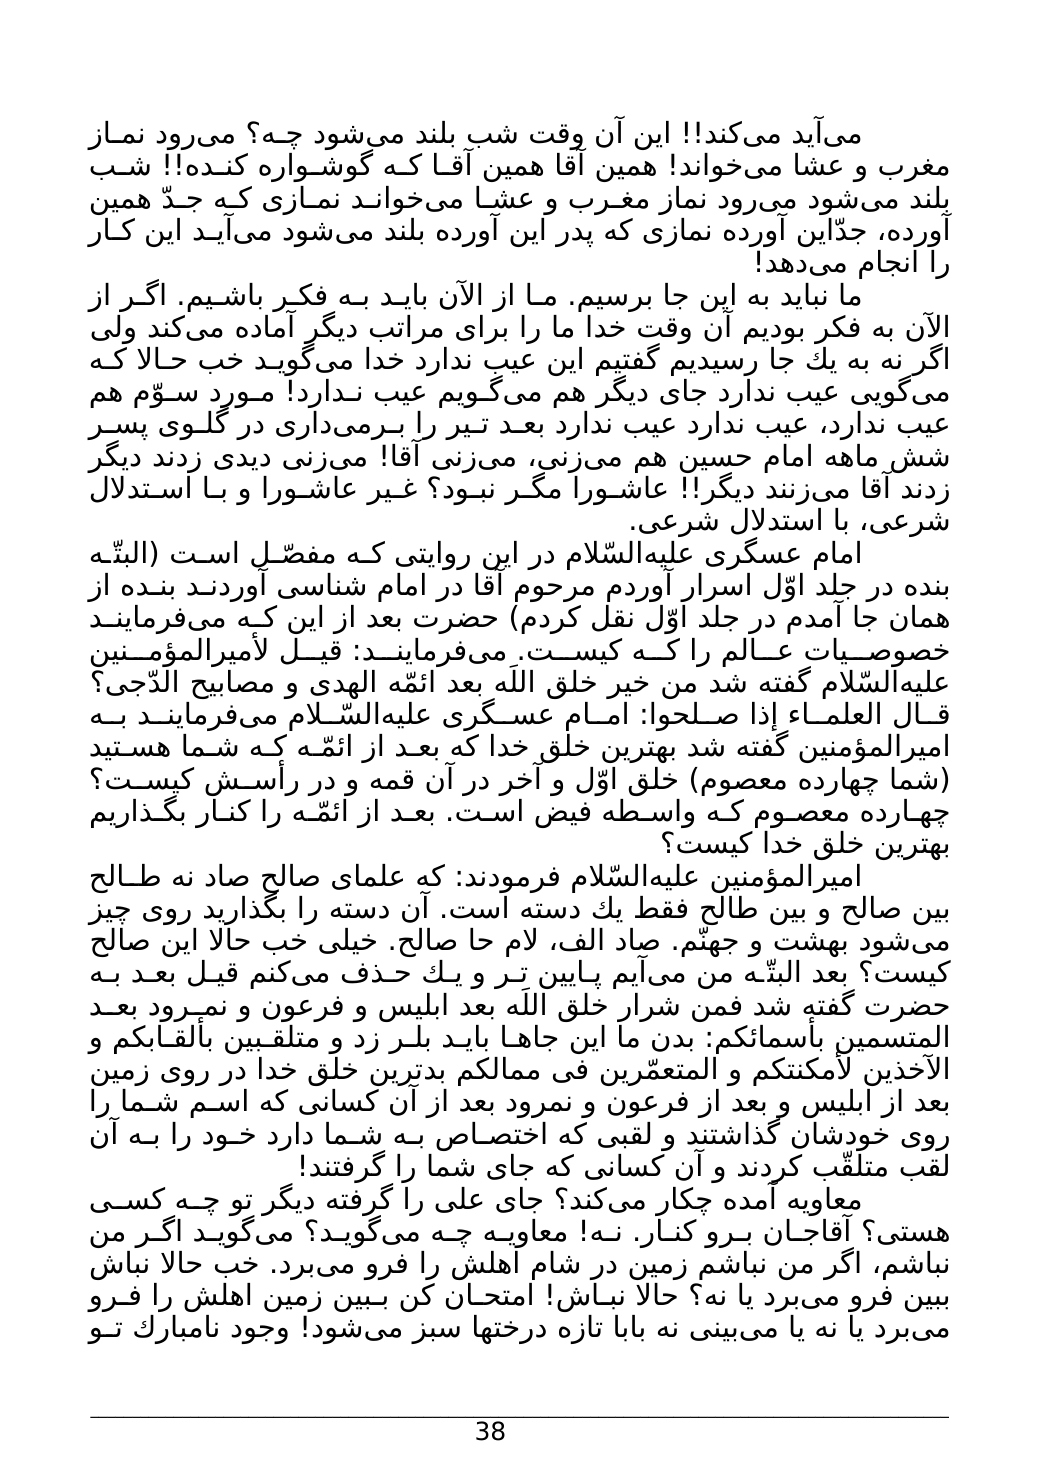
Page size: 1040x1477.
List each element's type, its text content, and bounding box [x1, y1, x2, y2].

text می‌آید می‌كند!! این آن وقت شب بلند می‌شود چه؟ می‌رود نماز مغرب و عشا می‌خواند! همین آقا همین آقا كه گوشواره كنده!! شب بلند می‌شود می‌رود نماز مغرب و عشا می‌خواند نمازی كه جدّ همین آورده، جدّاین آورده نمازی كه پدر این آورده بلند می‌شود می‌آید این كار را انجام می‌دهد! [89, 118, 951, 279]
text امیرالمؤمنین علیه‌السّلام فرمودند: كه علمای صالح صاد نه طالح بین صالح و بین طالح فقط یك دسته است. آن دسته را بگذارید روی چیز می‌شود بهشت و جهنّم. صاد الف، لام حا صالح. خیلی خب حالا این صالح كیست؟ بعد البتّه من می‌آیم پایین تر و یك حذف می‌كنم قیل بعد به حضرت گفته شد فمن شرار خلق اللَه بعد ابلیس و فرعون و نمرود بعد المتسمین بأسمائكم: بدن ما این جاها باید بلر زد و متلقبین بألقابكم و الآخذین لأمكنتكم و المتعمّرین فی ممالكم بدترین خلق خدا در روی زمین بعد از ابلیس و بعد از فرعون و نمرود بعد از آن كسانی كه اسم شما را روی خودشان گذاشتند و لقبی كه اختصاص به شما دارد خود را به آن لقب متلقّب كردند و آن كسانی كه جای شما را گرفتند! [89, 861, 951, 1183]
text ما نباید به این جا برسیم. ما از الآن باید به فكر باشیم. اگر از الآن به فكر بودیم آن وقت خدا ما را برای مراتب دیگر آماده می‌كند ولی اگر نه به یك جا رسیدیم گفتیم این عیب ندارد خدا می‌گوید خب حالا كه می‌گویی عیب ندارد جای دیگر هم می‌گویم عیب ندارد! مورد سوّم هم عیب ندارد، عیب ندارد عیب ندارد بعد تیر را برمی‌داری در گلوی پسر شش ماهه امام حسین هم می‌زنی، می‌زنی آقا! می‌زنی دیدی زدند دیگر زدند آقا می‌زنند دیگر!! عاشورا مگر نبود؟ غیر عاشورا و با استدلال شرعی، با استدلال شرعی. [89, 279, 951, 538]
text امام عسگری علیه‌السّلام در این روایتی كه مفصّل است (البتّه بنده در جلد اوّل اسرار آوردم مرحوم آقا در امام شناسی آوردند بنده از همان جا آمدم در جلد اوّل نقل كردم) حضرت بعد از این كه می‌فرمایند خصوصیات عالم را كه كیست. می‌فرمایند: قیل لأمیرالمؤمنین علیه‌السّلام گفته شد من خیر خلق اللَه بعد ائمّه الهدی و مصابیح الدّجی؟ قال العلماء إذا صلحوا: امام عسگری علیه‌السّلام می‌فرمایند به امیرالمؤمنین گفته شد بهترین خلق خدا كه بعد از ائمّه كه شما هستید (شما چهارده معصوم) خلق اوّل و آخر در آن قمه و در رأسش كیست؟ چهارده معصوم كه واسطه فیض است. بعد از ائمّه را كنار بگذاریم بهترین خلق خدا كیست؟ [89, 538, 951, 861]
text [89, 1183, 951, 1345]
